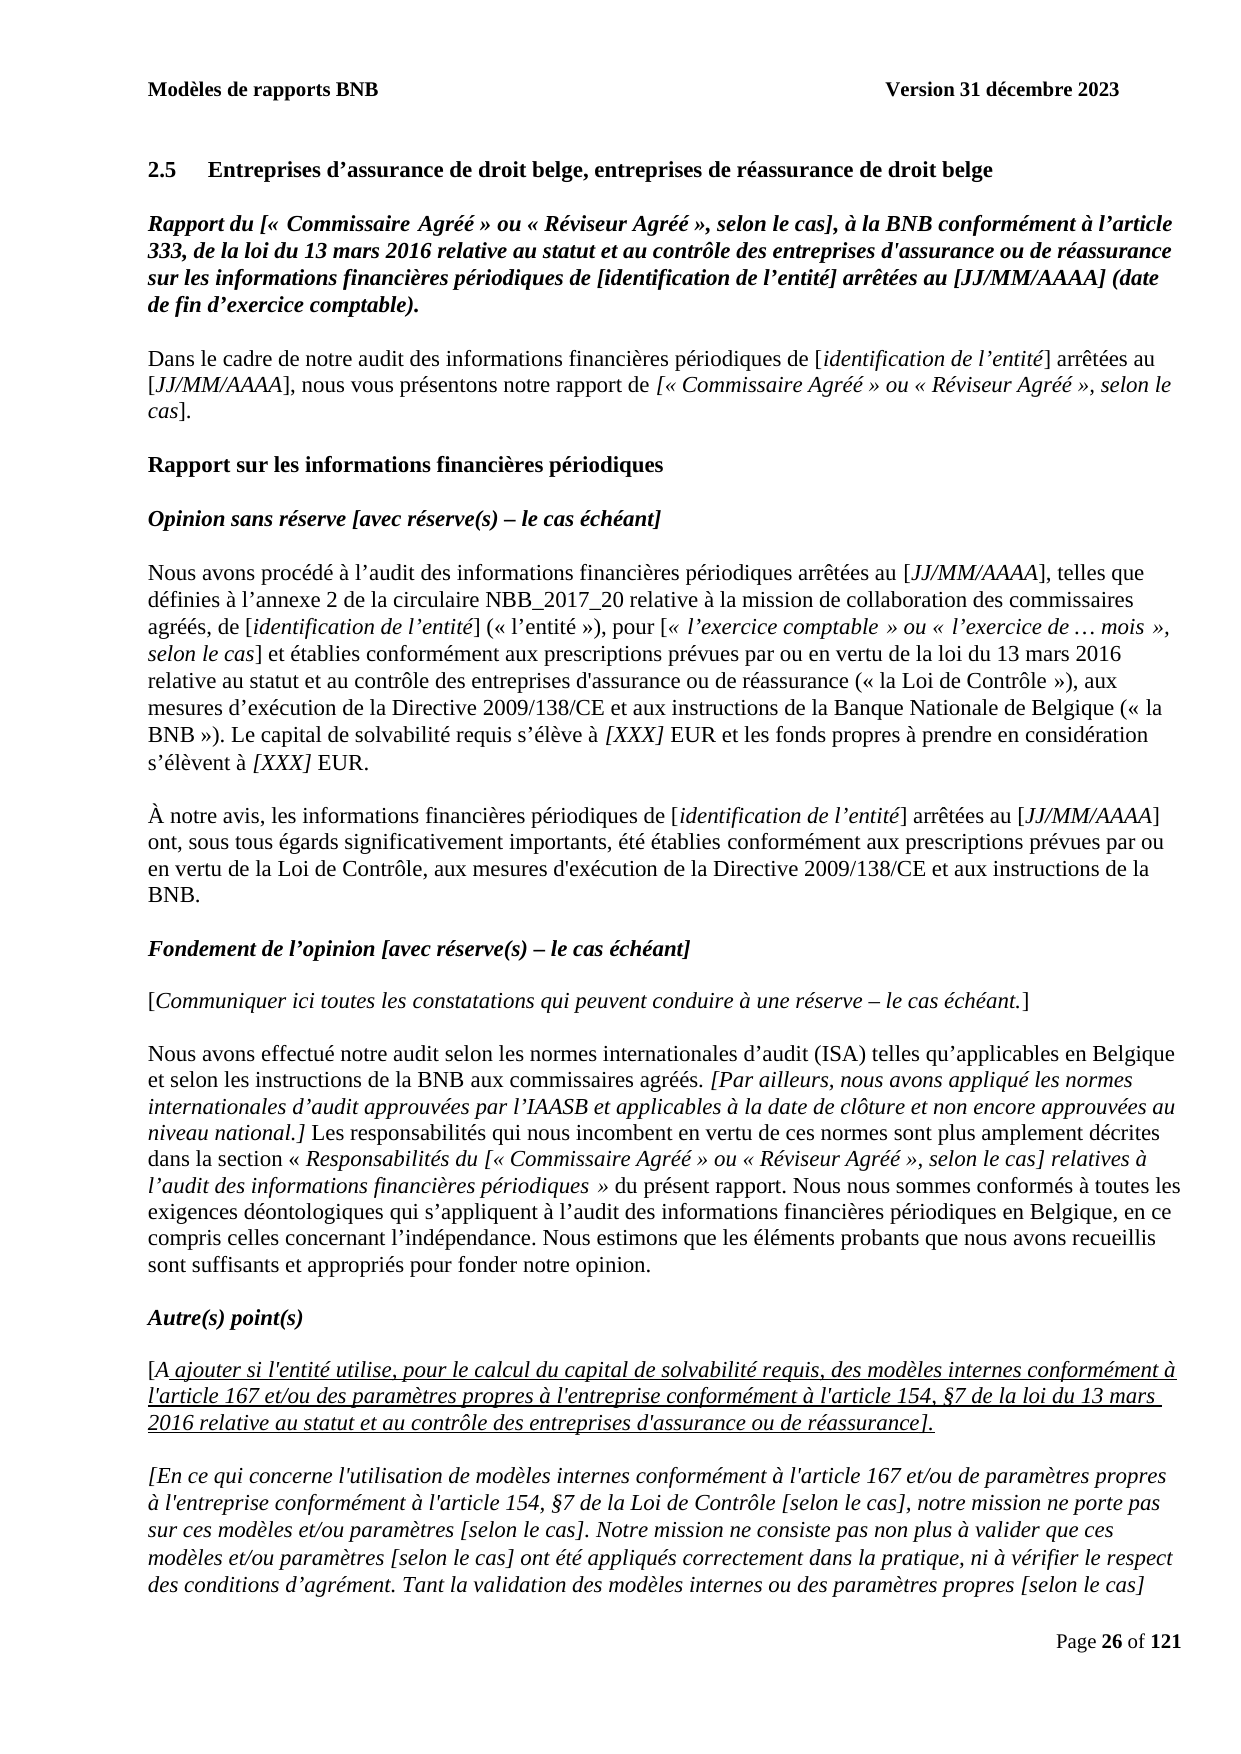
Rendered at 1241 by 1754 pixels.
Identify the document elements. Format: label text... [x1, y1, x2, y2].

subtitle Entreprises d’assurance de droit belge, entreprises de réassurance de droit belge [148, 155, 1181, 182]
text [Communiquer ici toutes les constatations qui peuvent conduire à une réserve – le cas échéant.] [148, 987, 1181, 1014]
text À notre avis, les informations financières périodiques de [identification de l’entité] arrêtées au [JJ/MM/AAAA] ont, sous tous égards significativement importants, été établies conformément aux prescriptions prévues par ou en vertu de la Loi de Contrôle, aux mesures d'exécution de la Directive 2009/138/CE et aux instructions de la BNB. [148, 802, 1181, 907]
text Nous avons effectué notre audit selon les normes internationales d’audit (ISA) telles qu’applicables en Belgique et selon les instructions de la BNB aux commissaires agréés. [Par ailleurs, nous avons appliqué les normes internationales d’audit approuvées par l’IAASB et applicables à la date de clôture et non encore approuvées au niveau national.] Les responsabilités qui nous incombent en vertu de ces normes sont plus amplement décrites dans la section « Responsabilités du [« Commissaire Agréé » ou « Réviseur Agréé », selon le cas] relatives à l’audit des informations financières périodiques » du présent rapport. Nous nous sommes conformés à toutes les exigences déontologiques qui s’appliquent à l’audit des informations financières périodiques en Belgique, en ce compris celles concernant l’indépendance. Nous estimons que les éléments probants que nous avons recueillis sont suffisants et appropriés pour fonder notre opinion. [148, 1040, 1181, 1277]
text Rapport du [« Commissaire Agréé » ou « Réviseur Agréé », selon le cas], à la BNB conformément à l’article 333, de la loi du 13 mars 2016 relative au statut et au contrôle des entreprises d'assurance ou de réassurance sur les informations financières périodiques de [identification de l’entité] arrêtées au [JJ/MM/AAAA] (date de fin d’exercice comptable). [148, 209, 1181, 317]
text Fondement de l’opinion [avec réserve(s) – le cas échéant] [148, 934, 1181, 961]
text Rapport sur les informations financières périodiques [148, 450, 1181, 477]
text Nous avons procédé à l’audit des informations financières périodiques arrêtées au [JJ/MM/AAAA], telles que définies à l’annexe 2 de la circulaire NBB_2017_20 relative à la mission de collaboration des commissaires agréés, de [identification de l’entité] (« l’entité »), pour [« l’exercice comptable » ou « l’exercice de … mois », selon le cas] et établies conformément aux prescriptions prévues par ou en vertu de la loi du 13 mars 2016 relative au statut et au contrôle des entreprises d'assurance ou de réassurance (« la Loi de Contrôle »), aux mesures d’exécution de la Directive 2009/138/CE et aux instructions de la Banque Nationale de Belgique (« la BNB »). Le capital de solvabilité requis s’élève à [XXX] EUR et les fonds propres à prendre en considération s’élèvent à [XXX] EUR. [148, 558, 1181, 775]
text Opinion sans réserve [avec réserve(s) – le cas échéant] [148, 504, 1181, 531]
text [A ajouter si l'entité utilise, pour le calcul du capital de solvabilité requis, des modèles internes conformément à l'article 167 et/ou des paramètres propres à l'entreprise conformément à l'article 154, §7 de la loi du 13 mars 2016 relative au statut et au contrôle des entreprises d'assurance ou de réassurance]. [148, 1356, 1181, 1435]
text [148, 1462, 1181, 1597]
text Autre(s) point(s) [148, 1303, 1181, 1330]
text Dans le cadre de notre audit des informations financières périodiques de [identification de l’entité] arrêtées au [JJ/MM/AAAA], nous vous présentons notre rapport de [« Commissaire Agréé » ou « Réviseur Agréé », selon le cas]. [148, 344, 1181, 424]
